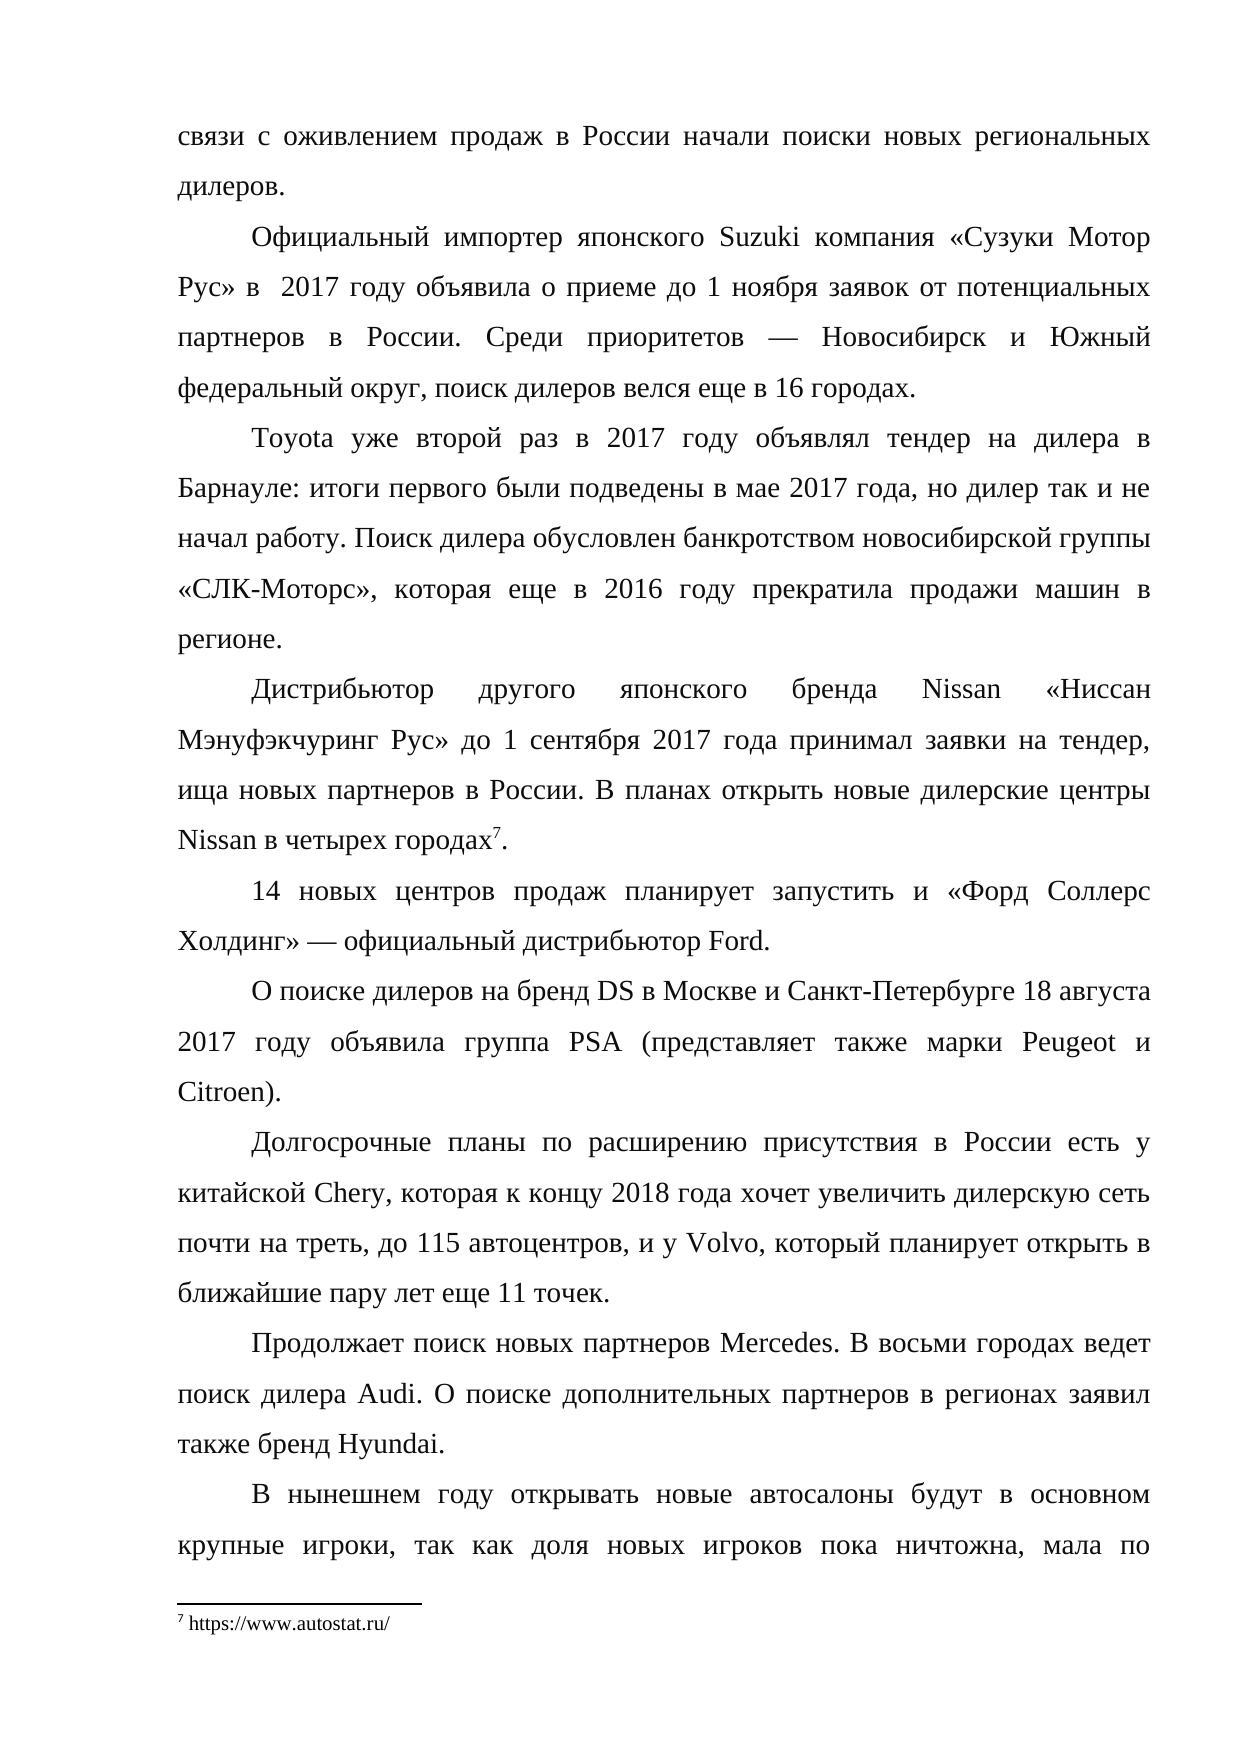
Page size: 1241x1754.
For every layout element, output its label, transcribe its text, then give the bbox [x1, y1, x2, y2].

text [177, 118, 1152, 202]
text О поиске дилеров на бренд DS в Москве и Санкт-Петербурге 18 августа 2017 году объявила группа PSA (представляет также марки Peugeot и Citroen). [177, 973, 1152, 1108]
text Долгосрочные планы по расширению присутствия в России есть у китайской Chery, которая к концу 2018 года хочет увеличить дилерскую сеть почти на треть, до 115 автоцентров, и у Volvo, который планирует открыть в ближайшие пару лет еще 11 точек. [177, 1124, 1152, 1309]
text 14 новых центров продаж планирует запустить и «Форд Соллерс Холдинг» — официальный дистрибьютор Ford. [177, 873, 1152, 957]
text Продолжает поиск новых партнеров Mercedes. В восьми городах ведет поиск дилера Audi. О поиске дополнительных партнеров в регионах заявил также бренд Hyundai. [177, 1326, 1152, 1460]
text Дистрибьютор другого японского бренда Nissan «Ниссан Мэнуфэкчуринг Рус» до 1 сентября 2017 года принимал заявки на тендер, ища новых партнеров в России. В планах открыть новые дилерские центры Nissan в четырех городах. [177, 672, 1152, 856]
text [177, 1477, 1152, 1560]
text Toyota уже второй раз в 2017 году объявлял тендер на дилера в Барнауле: итоги первого были подведены в мае 2017 года, но дилер так и не начал работу. Поиск дилера обусловлен банкротством новосибирской группы «СЛК-Моторс», которая еще в 2016 году прекратила продажи машин в регионе. [177, 420, 1152, 655]
text Официальный импортер японского Suzuki компания «Сузуки Мотор Рус» в 2017 году объявила о приеме до 1 ноября заявок от потенциальных партнеров в России. Среди приоритетов — Новосибирск и Южный федеральный округ, поиск дилеров велся еще в 16 городах. [177, 219, 1152, 403]
